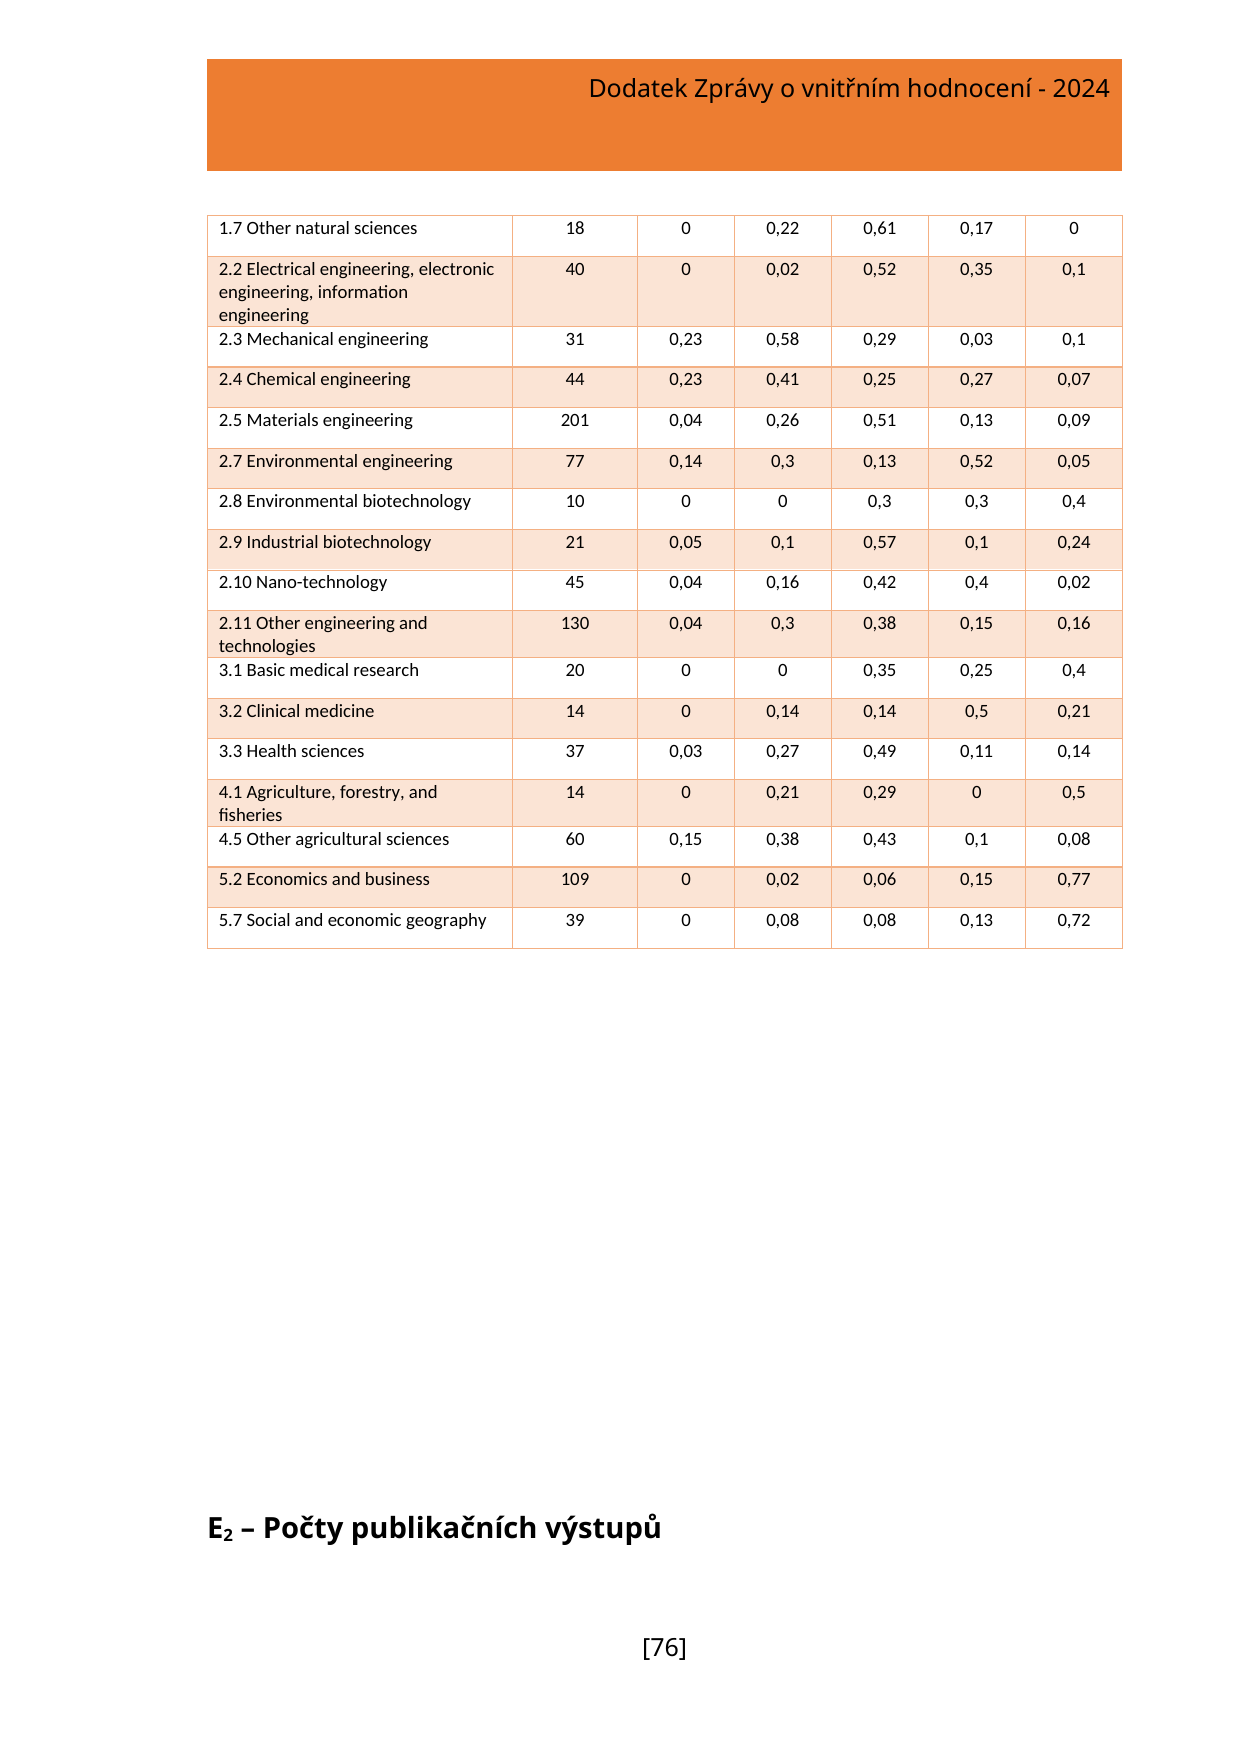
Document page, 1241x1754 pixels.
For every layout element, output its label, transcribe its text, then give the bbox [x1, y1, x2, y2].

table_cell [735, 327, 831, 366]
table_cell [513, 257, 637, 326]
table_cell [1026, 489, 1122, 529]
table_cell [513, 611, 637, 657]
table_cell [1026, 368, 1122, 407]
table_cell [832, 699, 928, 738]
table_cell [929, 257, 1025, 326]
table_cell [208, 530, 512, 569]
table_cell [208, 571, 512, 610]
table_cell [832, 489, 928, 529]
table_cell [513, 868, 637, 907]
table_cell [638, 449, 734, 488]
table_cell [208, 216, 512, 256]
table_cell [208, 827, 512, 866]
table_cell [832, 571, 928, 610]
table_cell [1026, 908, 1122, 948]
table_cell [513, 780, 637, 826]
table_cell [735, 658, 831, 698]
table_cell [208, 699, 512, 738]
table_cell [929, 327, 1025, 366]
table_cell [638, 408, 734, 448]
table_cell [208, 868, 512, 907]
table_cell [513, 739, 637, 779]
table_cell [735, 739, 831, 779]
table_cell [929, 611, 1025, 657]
text E2 – Počty publikačních výstupů [207, 1507, 1122, 1547]
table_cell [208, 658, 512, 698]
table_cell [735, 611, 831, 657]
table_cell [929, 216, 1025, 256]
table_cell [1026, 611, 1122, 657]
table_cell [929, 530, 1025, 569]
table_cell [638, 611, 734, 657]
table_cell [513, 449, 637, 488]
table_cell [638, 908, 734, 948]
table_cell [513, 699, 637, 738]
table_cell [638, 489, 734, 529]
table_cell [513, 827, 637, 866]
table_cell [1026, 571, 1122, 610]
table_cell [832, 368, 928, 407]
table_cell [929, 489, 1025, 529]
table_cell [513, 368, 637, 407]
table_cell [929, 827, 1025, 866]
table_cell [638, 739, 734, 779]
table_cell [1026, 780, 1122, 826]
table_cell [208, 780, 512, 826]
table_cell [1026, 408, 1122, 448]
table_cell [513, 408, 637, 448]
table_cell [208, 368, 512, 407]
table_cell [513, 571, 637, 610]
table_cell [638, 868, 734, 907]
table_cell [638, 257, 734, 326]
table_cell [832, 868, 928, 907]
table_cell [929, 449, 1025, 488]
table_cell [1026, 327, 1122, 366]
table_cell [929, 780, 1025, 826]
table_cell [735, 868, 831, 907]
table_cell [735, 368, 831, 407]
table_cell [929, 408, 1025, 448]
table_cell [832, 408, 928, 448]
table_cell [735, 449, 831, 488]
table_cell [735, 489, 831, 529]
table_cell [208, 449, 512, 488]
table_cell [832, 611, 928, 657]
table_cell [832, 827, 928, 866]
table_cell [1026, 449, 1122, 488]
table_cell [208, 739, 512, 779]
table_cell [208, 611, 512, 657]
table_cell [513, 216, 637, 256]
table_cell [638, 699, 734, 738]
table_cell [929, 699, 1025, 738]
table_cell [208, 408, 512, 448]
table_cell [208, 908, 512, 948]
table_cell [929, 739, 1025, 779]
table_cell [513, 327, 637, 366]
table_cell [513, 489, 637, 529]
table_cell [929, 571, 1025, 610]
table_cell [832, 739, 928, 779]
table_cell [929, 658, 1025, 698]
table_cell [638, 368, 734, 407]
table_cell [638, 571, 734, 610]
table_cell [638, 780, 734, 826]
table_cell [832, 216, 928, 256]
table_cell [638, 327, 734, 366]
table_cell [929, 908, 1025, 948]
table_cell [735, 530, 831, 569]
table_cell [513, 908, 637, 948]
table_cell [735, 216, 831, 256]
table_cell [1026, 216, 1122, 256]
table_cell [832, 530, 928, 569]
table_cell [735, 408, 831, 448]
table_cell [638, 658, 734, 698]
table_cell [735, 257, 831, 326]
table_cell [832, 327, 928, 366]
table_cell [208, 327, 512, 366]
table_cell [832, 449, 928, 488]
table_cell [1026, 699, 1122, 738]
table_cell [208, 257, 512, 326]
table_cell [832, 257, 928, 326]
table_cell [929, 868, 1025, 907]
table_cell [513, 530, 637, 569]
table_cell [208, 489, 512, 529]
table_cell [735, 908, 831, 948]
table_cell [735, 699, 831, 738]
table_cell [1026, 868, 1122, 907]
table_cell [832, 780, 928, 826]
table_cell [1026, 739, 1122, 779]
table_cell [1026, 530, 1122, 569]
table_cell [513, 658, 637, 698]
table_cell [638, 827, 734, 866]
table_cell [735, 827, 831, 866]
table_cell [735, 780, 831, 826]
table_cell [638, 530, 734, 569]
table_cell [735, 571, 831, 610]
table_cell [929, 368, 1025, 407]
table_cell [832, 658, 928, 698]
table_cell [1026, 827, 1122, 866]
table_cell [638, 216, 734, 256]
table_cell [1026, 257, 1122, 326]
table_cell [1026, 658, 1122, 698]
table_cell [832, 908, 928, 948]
